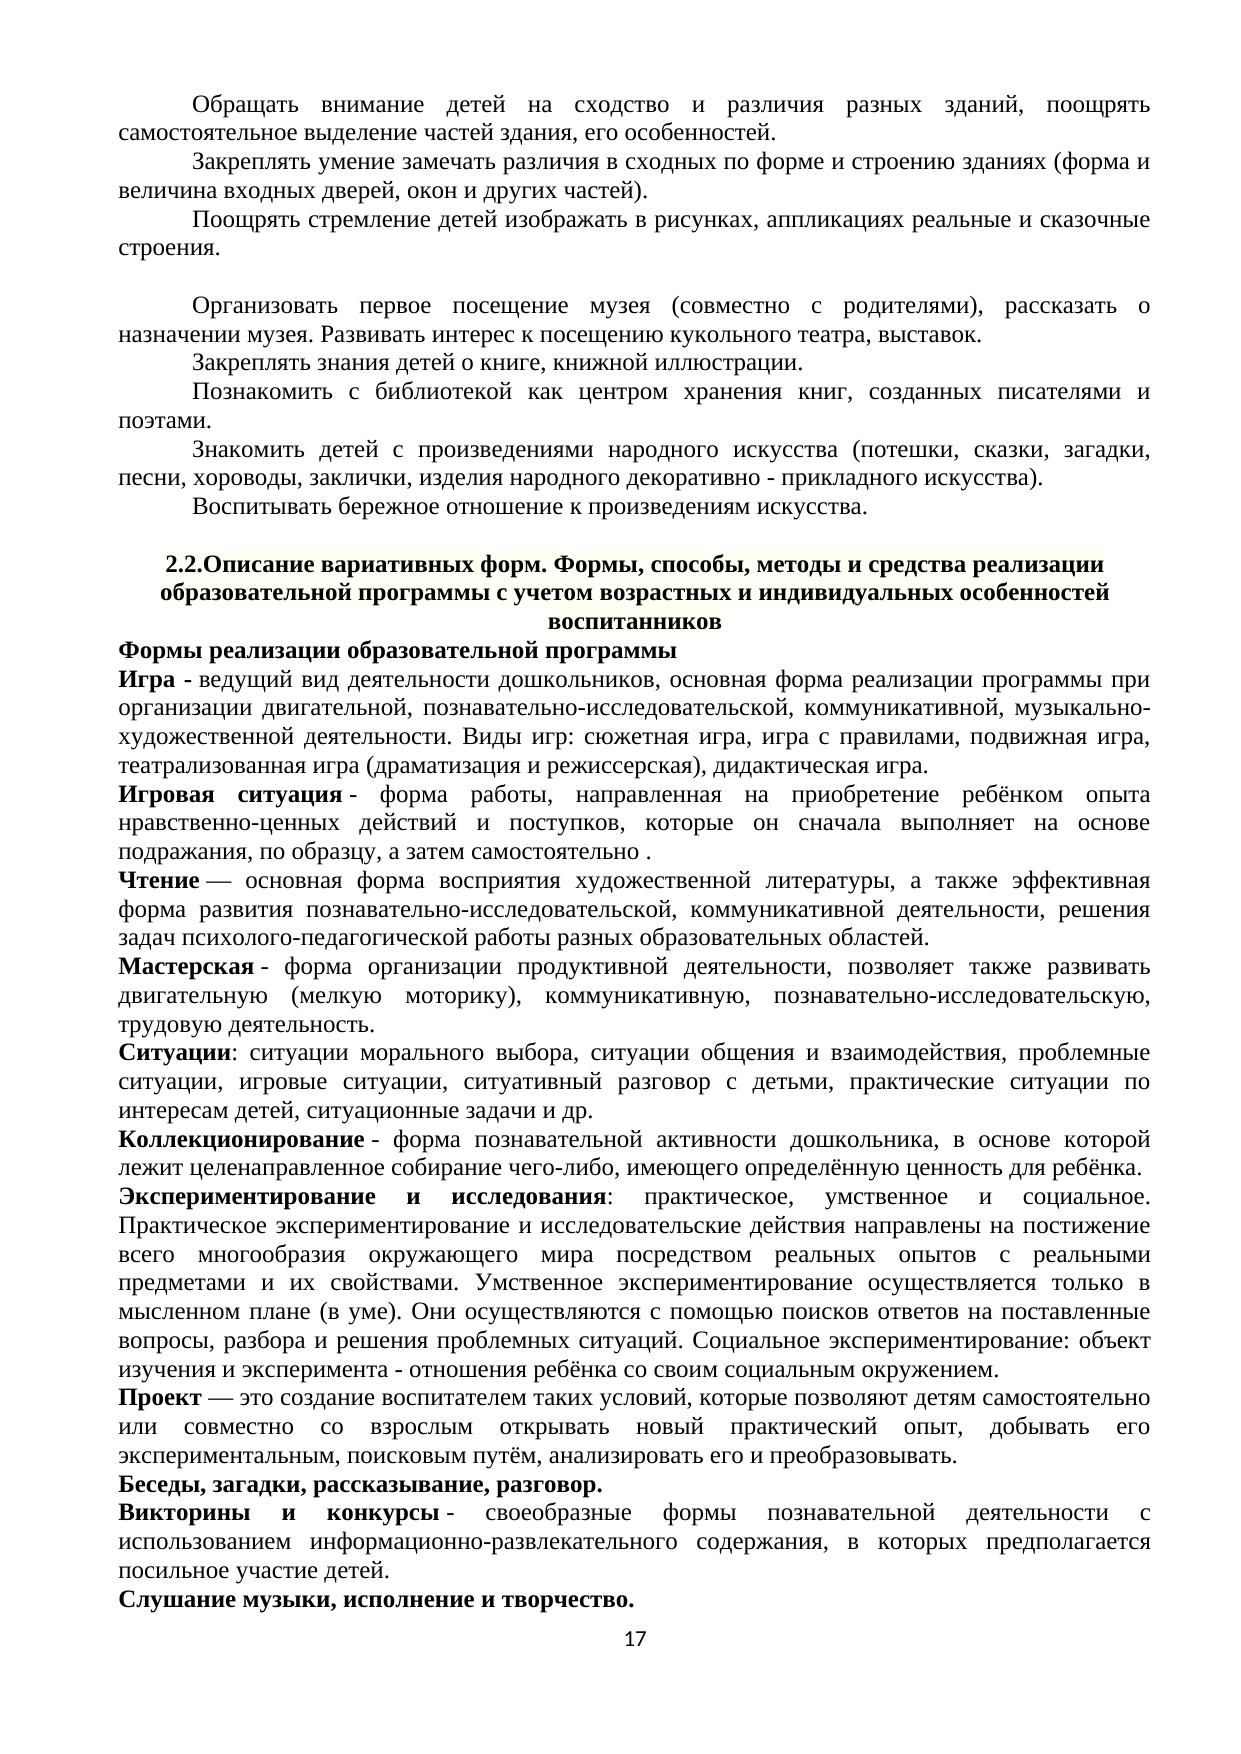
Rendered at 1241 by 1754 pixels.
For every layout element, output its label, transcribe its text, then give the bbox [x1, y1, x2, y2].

text Коллекционирование - форма познавательной активности дошкольника, в основе которой лежит целенаправленное собирание чего-либо, имеющего определённую ценность для ребёнка. [118, 1124, 1152, 1181]
text Знакомить детей с произведениями народного искусства (потешки, сказки, загадки, песни, хороводы, заклички, изделия народного декоративно - прикладного искусства). [118, 434, 1152, 491]
text Обращать внимание детей на сходство и различия разных зданий, поощрять самостоятельное выделение частей здания, его особенностей. [118, 89, 1152, 146]
text Экспериментирование и исследования: практическое, умственное и социальное. Практическое экспериментирование и исследовательские действия направлены на постижение всего многообразия окружающего мира посредством реальных опытов с реальными предметами и их свойствами. Умственное экспериментирование осуществляется только в мысленном плане (в уме). Они осуществляются с помощью поисков ответов на поставленные вопросы, разбора и решения проблемных ситуаций. Социальное экспериментирование: объект изучения и эксперимента - отношения ребёнка со своим социальным окружением. [118, 1181, 1152, 1382]
text Ситуации: ситуации морального выбора, ситуации общения и взаимодействия, проблемные ситуации, игровые ситуации, ситуативный разговор с детьми, практические ситуации по интересам детей, ситуационные задачи и др. [118, 1037, 1152, 1124]
text Чтение — основная форма восприятия художественной литературы, а также эффективная форма развития познавательно-исследовательской, коммуникативной деятельности, решения задач психолого-педагогической работы разных образовательных областей. [118, 865, 1152, 951]
text Мастерская - форма организации продуктивной деятельности, позволяет также развивать двигательную (мелкую моторику), коммуникативную, познавательно-исследовательскую, трудовую деятельность. [118, 951, 1152, 1037]
text Проект — это создание воспитателем таких условий, которые позволяют детям самостоятельно или совместно со взрослым открывать новый практический опыт, добывать его экспериментальным, поисковым путём, анализировать его и преобразовывать. [118, 1382, 1152, 1469]
text Игровая ситуация - форма работы, направленная на приобретение ребёнком опыта нравственно-ценных действий и поступков, которые он сначала выполняет на основе подражания, по образцу, а затем самостоятельно . [118, 779, 1152, 865]
text Беседы, загадки, рассказывание, разговор. [118, 1469, 1152, 1497]
text Закреплять знания детей о книге, книжной иллюстрации. [118, 347, 1152, 376]
text Викторины и конкурсы - своеобразные формы познавательной деятельности с использованием информационно-развлекательного содержания, в которых предполагается посильное участие детей. [118, 1497, 1152, 1584]
text 2.2.Описание вариативных форм. Формы, способы, методы и средства реализации образовательной программы с учетом возрастных и индивидуальных особенностей воспитанников [118, 549, 1152, 635]
text Игра - ведущий вид деятельности дошкольников, основная форма реализации программы при организации двигательной, познавательно-исследовательской, коммуникативной, музыкально-художественной деятельности. Виды игр: сюжетная игра, игра с правилами, подвижная игра, театрализованная игра (драматизация и режиссерская), дидактическая игра. [118, 664, 1152, 779]
text Воспитывать бережное отношение к произведениям искусства. [118, 491, 1152, 520]
text Познакомить с библиотекой как центром хранения книг, созданных писателями и поэтами. [118, 376, 1152, 434]
text Поощрять стремление детей изображать в рисунках, аппликациях реальные и сказочные строения. [118, 204, 1152, 261]
text Формы реализации образовательной программы [118, 635, 1152, 664]
text Организовать первое посещение музея (совместно с родителями), рассказать о назначении музея. Развивать интерес к посещению кукольного театра, выставок. [118, 290, 1152, 347]
text Слушание музыки, исполнение и творчество. [118, 1584, 1152, 1612]
text Закреплять умение замечать различия в сходных по форме и строению зданиях (форма и величина входных дверей, окон и других частей). [118, 146, 1152, 204]
